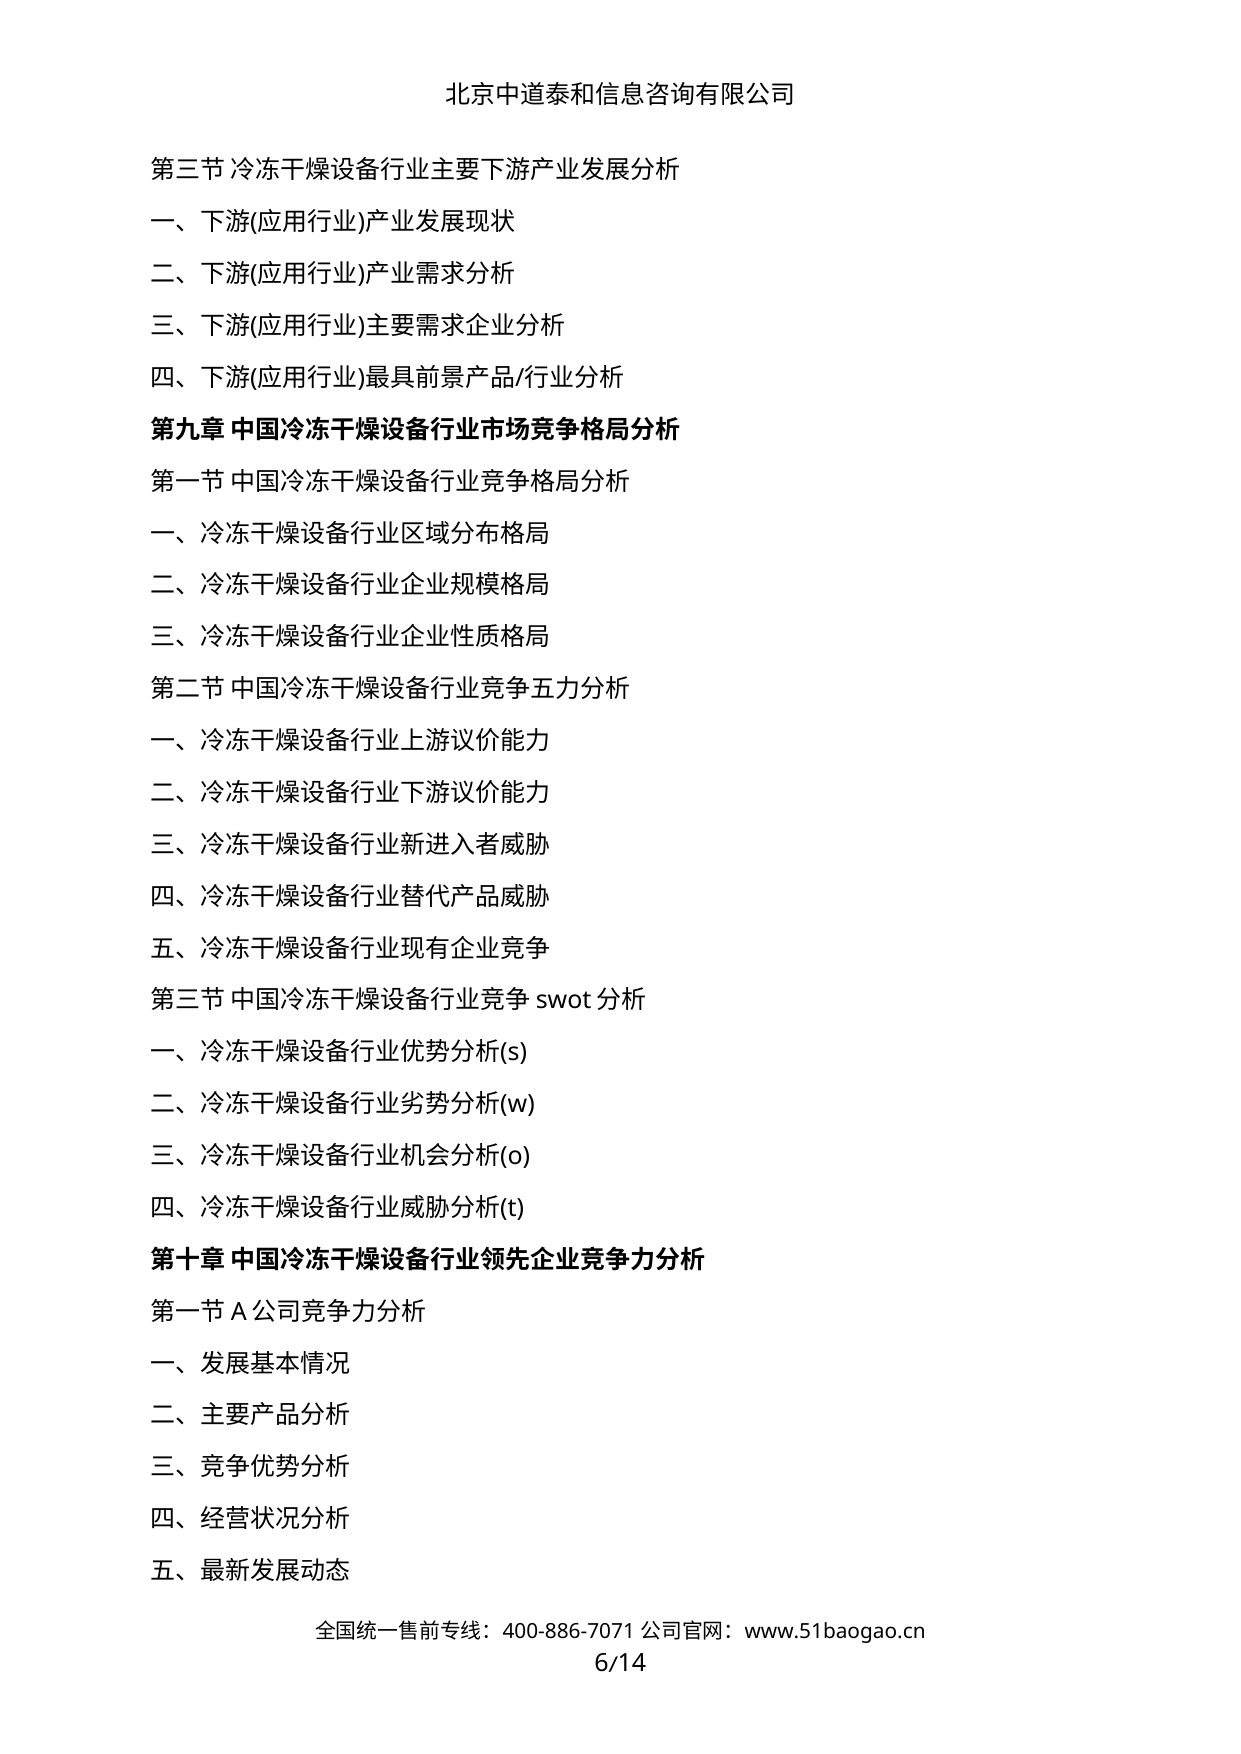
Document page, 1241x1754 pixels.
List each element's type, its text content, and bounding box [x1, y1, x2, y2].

text 第三节 冷冻干燥设备行业主要下游产业发展分析 [150, 150, 1090, 186]
text 二、主要产品分析 [150, 1395, 1090, 1431]
text 四、冷冻干燥设备行业威胁分析(t) [150, 1187, 1090, 1224]
text 一、冷冻干燥设备行业区域分布格局 [150, 513, 1090, 549]
text 第二节 中国冷冻干燥设备行业竞争五力分析 [150, 669, 1090, 705]
text 三、冷冻干燥设备行业企业性质格局 [150, 617, 1090, 653]
text 一、发展基本情况 [150, 1343, 1090, 1379]
text 三、冷冻干燥设备行业机会分析(o) [150, 1136, 1090, 1172]
text 第三节 中国冷冻干燥设备行业竞争swot分析 [150, 980, 1090, 1016]
text 二、下游(应用行业)产业需求分析 [150, 254, 1090, 290]
text 三、冷冻干燥设备行业新进入者威胁 [150, 824, 1090, 861]
text 第十章 中国冷冻干燥设备行业领先企业竞争力分析 [150, 1239, 1090, 1276]
text 二、冷冻干燥设备行业下游议价能力 [150, 772, 1090, 809]
text 一、下游(应用行业)产业发展现状 [150, 202, 1090, 238]
text 第一节 中国冷冻干燥设备行业竞争格局分析 [150, 461, 1090, 497]
text 一、冷冻干燥设备行业上游议价能力 [150, 721, 1090, 757]
text 五、最新发展动态 [150, 1551, 1090, 1587]
text 三、下游(应用行业)主要需求企业分析 [150, 306, 1090, 342]
text 四、下游(应用行业)最具前景产品/行业分析 [150, 357, 1090, 394]
text 一、冷冻干燥设备行业优势分析(s) [150, 1032, 1090, 1068]
text 五、冷冻干燥设备行业现有企业竞争 [150, 928, 1090, 964]
text 三、竞争优势分析 [150, 1447, 1090, 1483]
text 四、冷冻干燥设备行业替代产品威胁 [150, 876, 1090, 912]
text 二、冷冻干燥设备行业劣势分析(w) [150, 1084, 1090, 1120]
text 第九章 中国冷冻干燥设备行业市场竞争格局分析 [150, 409, 1090, 446]
text 第一节 A公司竞争力分析 [150, 1291, 1090, 1327]
text 四、经营状况分析 [150, 1499, 1090, 1535]
text 二、冷冻干燥设备行业企业规模格局 [150, 565, 1090, 601]
